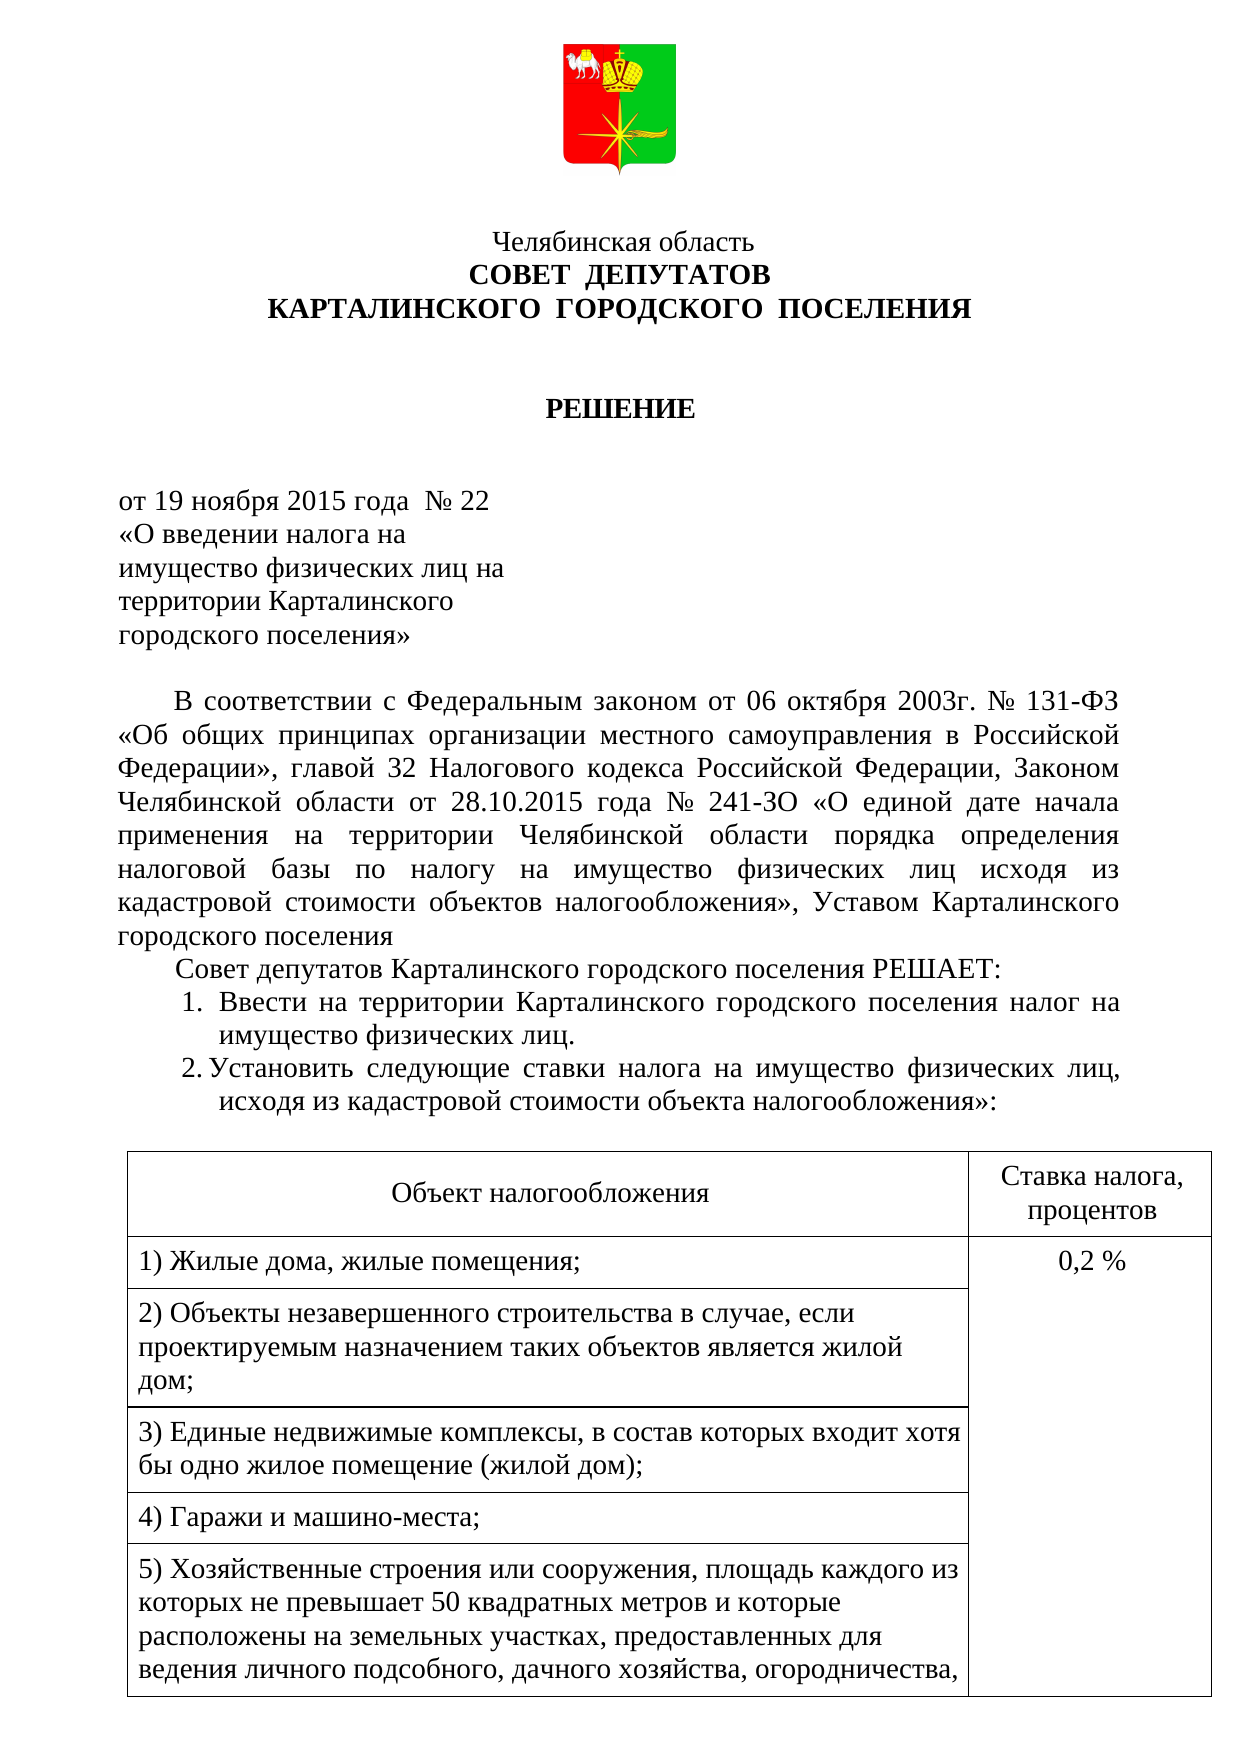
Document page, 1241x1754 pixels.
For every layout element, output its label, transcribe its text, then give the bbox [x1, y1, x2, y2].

table_cell 1) Жилые дома, жилые помещения; [128, 1237, 968, 1288]
table_cell 3) Единые недвижимые комплексы, в состав которых входит хотя бы одно жилое помещение (жилой дом); [128, 1408, 968, 1492]
text Челябинская область [117, 224, 1122, 257]
table_cell 2) Объекты незавершенного строительства в случае, если проектируемым назначением таких объектов является жилой дом; [128, 1289, 968, 1406]
table_cell 0,2 % [969, 1237, 1211, 1696]
list Установить следующие ставки налога на имущество физических лиц, исходя из кадастровой стоимости объекта налогообложения»: [181, 1051, 1122, 1117]
table_header Ставка налога, процентов [969, 1152, 1211, 1236]
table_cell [128, 1544, 968, 1696]
picture [563, 44, 676, 176]
table_header Объект налогообложения [128, 1152, 968, 1236]
text КАРТАЛИНСКОГО ГОРОДСКОГО ПОСЕЛЕНИЯ [117, 291, 1122, 324]
text Совет депутатов Карталинского городского поселения РЕШАЕТ: [175, 952, 1122, 985]
text В соответствии с Федеральным законом от 06 октября 2003г. № 131-ФЗ «Об общих принципах организации местного самоуправления в Российской Федерации», главой 32 Налогового кодекса Российской Федерации, Законом Челябинской области от 28.10.2015 года № 241-ЗО «О единой дате начала применения на территории Челябинской области порядка определения налоговой базы по налогу на имущество физических лиц исходя из кадастровой стоимости объектов налогообложения», Уставом Карталинского городского поселения [117, 684, 1121, 952]
text СОВЕТ ДЕПУТАТОВ [117, 257, 1122, 291]
table_cell 4) Гаражи и машино-места; [128, 1493, 968, 1543]
list Ввести на территории Карталинского городского поселения налог на имущество физических лиц. [181, 985, 1122, 1051]
text РЕШЕНИЕ [120, 391, 1122, 425]
text от 19 ноября 2015 года № 22 «О введении налога на имущество физических лиц на территории Карталинского городского поселения» [118, 483, 528, 650]
